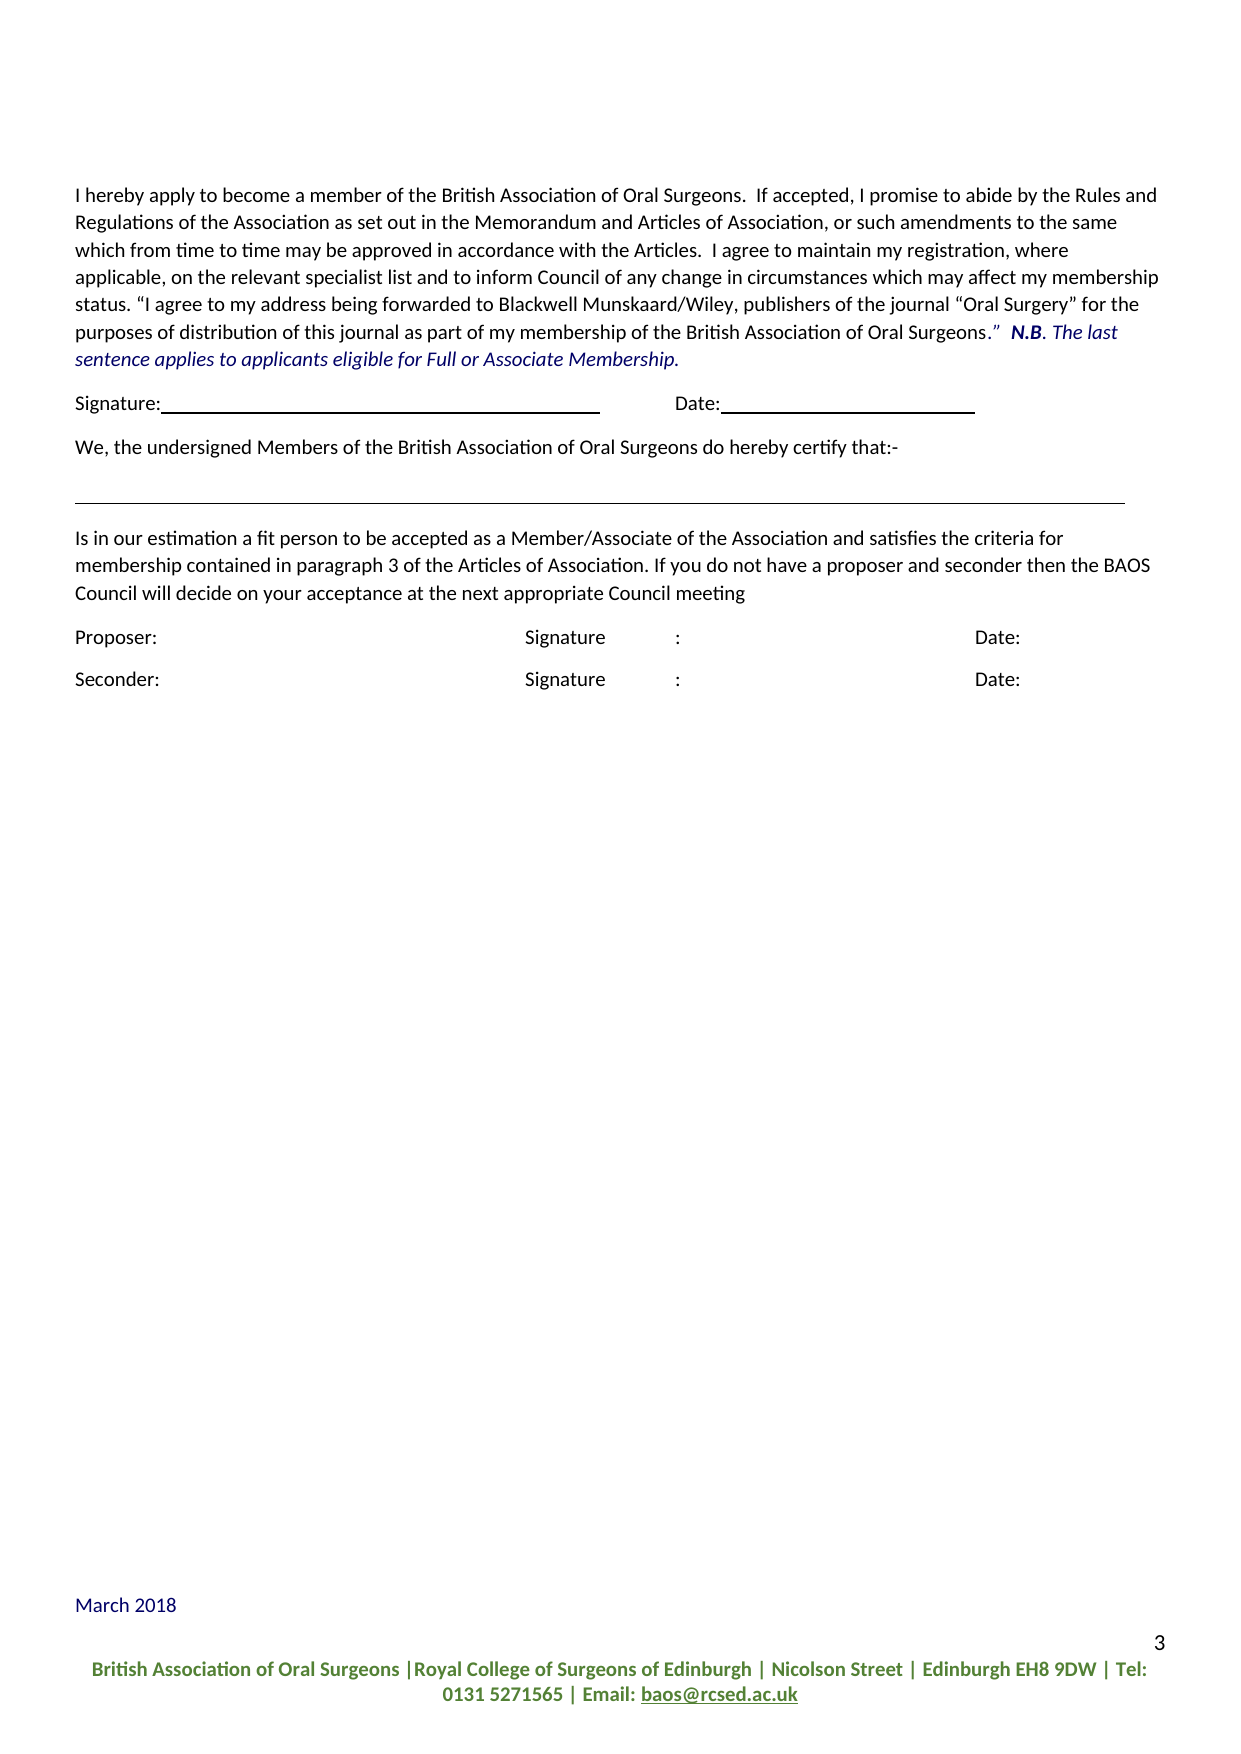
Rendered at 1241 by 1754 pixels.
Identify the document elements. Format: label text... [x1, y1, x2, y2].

text March 2018 [75, 1592, 1165, 1617]
text Proposer: Signature : Date: [75, 624, 1165, 649]
text Seconder: Signature : Date: [75, 666, 1165, 692]
text Signature: Date: [75, 391, 1165, 416]
text I hereby apply to become a member of the British Association of Oral Surgeons. If accepted, I promise to abide by the Rules and Regulations of the Association as set out in the Memorandum and Articles of Association, or such amendments to the same which from time to time may be approved in accordance with the Articles. I agree to maintain my registration, where applicable, on the relevant specialist list and to inform Council of any change in circumstances which may affect my membership status. “I agree to my address being forwarded to Blackwell Munskaard/Wiley, publishers of the journal “Oral Surgery” for the purposes of distribution of this journal as part of my membership of the British Association of Oral Surgeons.” N.B. The last sentence applies to applicants eligible for Full or Associate Membership. [75, 182, 1165, 372]
text Is in our estimation a fit person to be accepted as a Member/Associate of the Association and satisfies the criteria for membership contained in paragraph 3 of the Articles of Association. If you do not have a proposer and seconder then the BAOS Council will decide on your acceptance at the next appropriate Council meeting [75, 525, 1165, 606]
text We, the undersigned Members of the British Association of Oral Surgeons do hereby certify that:- [75, 434, 1165, 460]
